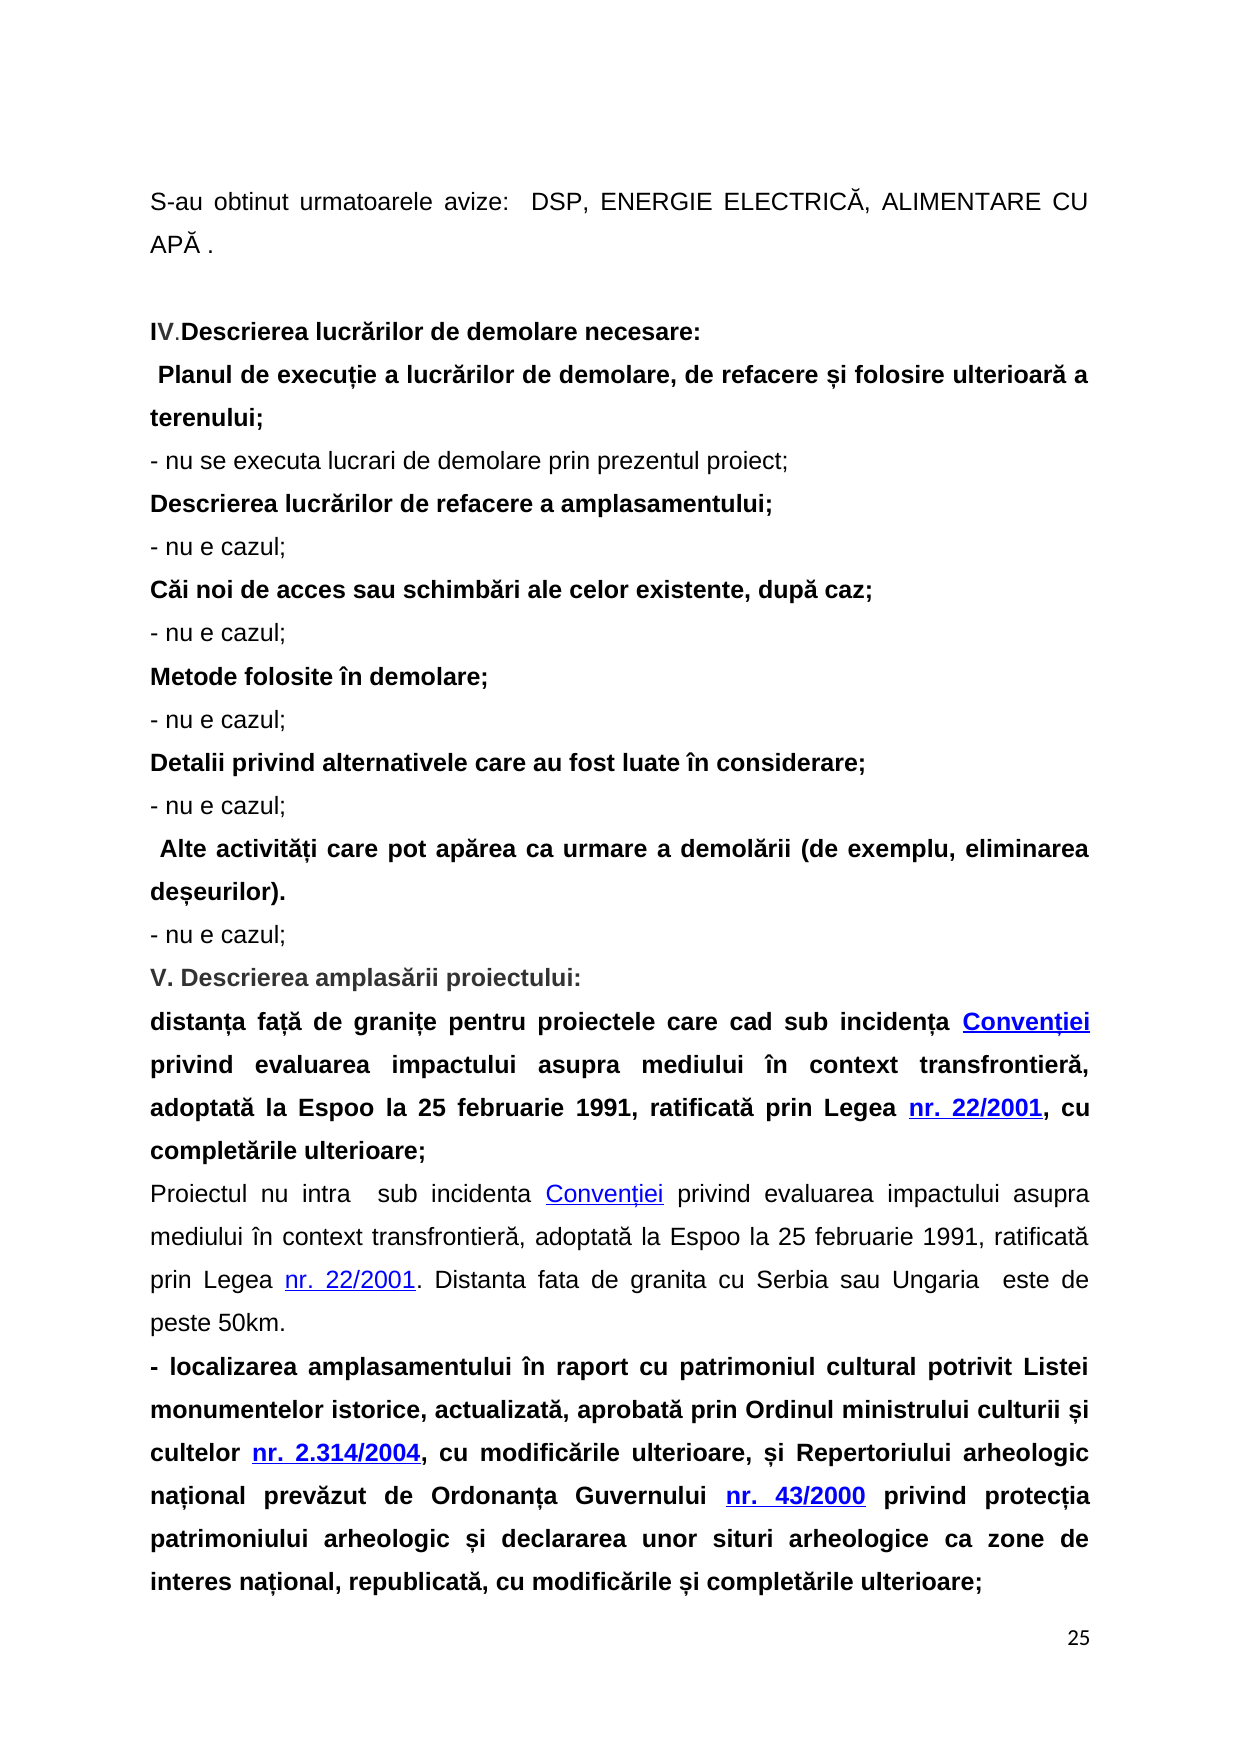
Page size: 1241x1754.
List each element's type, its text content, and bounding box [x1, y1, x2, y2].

text - nu e cazul; [150, 532, 1090, 561]
text Metode folosite în demolare; [150, 661, 1090, 690]
text Alte activități care pot apărea ca urmare a demolării (de exemplu, eliminarea deșeurilor). [150, 834, 1090, 906]
text Proiectul nu intra sub incidenta Convenției privind evaluarea impactului asupra mediului în context transfrontieră, adoptată la Espoo la 25 februarie 1991, ratificată prin Legea nr. 22/2001. Distanta fata de granita cu Serbia sau Ungaria este de peste 50km. [150, 1179, 1090, 1337]
text IV.Descrierea lucrărilor de demolare necesare: [150, 316, 1090, 345]
text - nu e cazul; [150, 920, 1090, 949]
text S-au obtinut urmatoarele avize: DSP, ENERGIE ELECTRICĂ, ALIMENTARE CU APĂ . [150, 187, 1090, 259]
text - localizarea amplasamentului în raport cu patrimoniul cultural potrivit Listei monumentelor istorice, actualizată, aprobată prin Ordinul ministrului culturii și cultelor nr. 2.314/2004, cu modificările ulterioare, și Repertoriului arheologic național prevăzut de Ordonanța Guvernului nr. 43/2000 privind protecția patrimoniului arheologic și declararea unor situri arheologice ca zone de interes național, republicată, cu modificările și completările ulterioare; [150, 1351, 1090, 1596]
text Descrierea lucrărilor de refacere a amplasamentului; [150, 489, 1090, 518]
text - nu e cazul; [150, 618, 1090, 647]
text Planul de execuție a lucrărilor de demolare, de refacere și folosire ulterioară a terenului; [150, 359, 1090, 431]
text Detalii privind alternativele care au fost luate în considerare; [150, 748, 1090, 776]
text V. Descrierea amplasării proiectului: [150, 963, 1090, 992]
text - nu se executa lucrari de demolare prin prezentul proiect; [150, 446, 1090, 474]
text Căi noi de acces sau schimbări ale celor existente, după caz; [150, 575, 1090, 604]
text - nu e cazul; [150, 704, 1090, 733]
text distanța față de granițe pentru proiectele care cad sub incidența Convenției privind evaluarea impactului asupra mediului în context transfrontieră, adoptată la Espoo la 25 februarie 1991, ratificată prin Legea nr. 22/2001, cu completările ulterioare; [150, 1006, 1090, 1164]
text - nu e cazul; [150, 791, 1090, 819]
